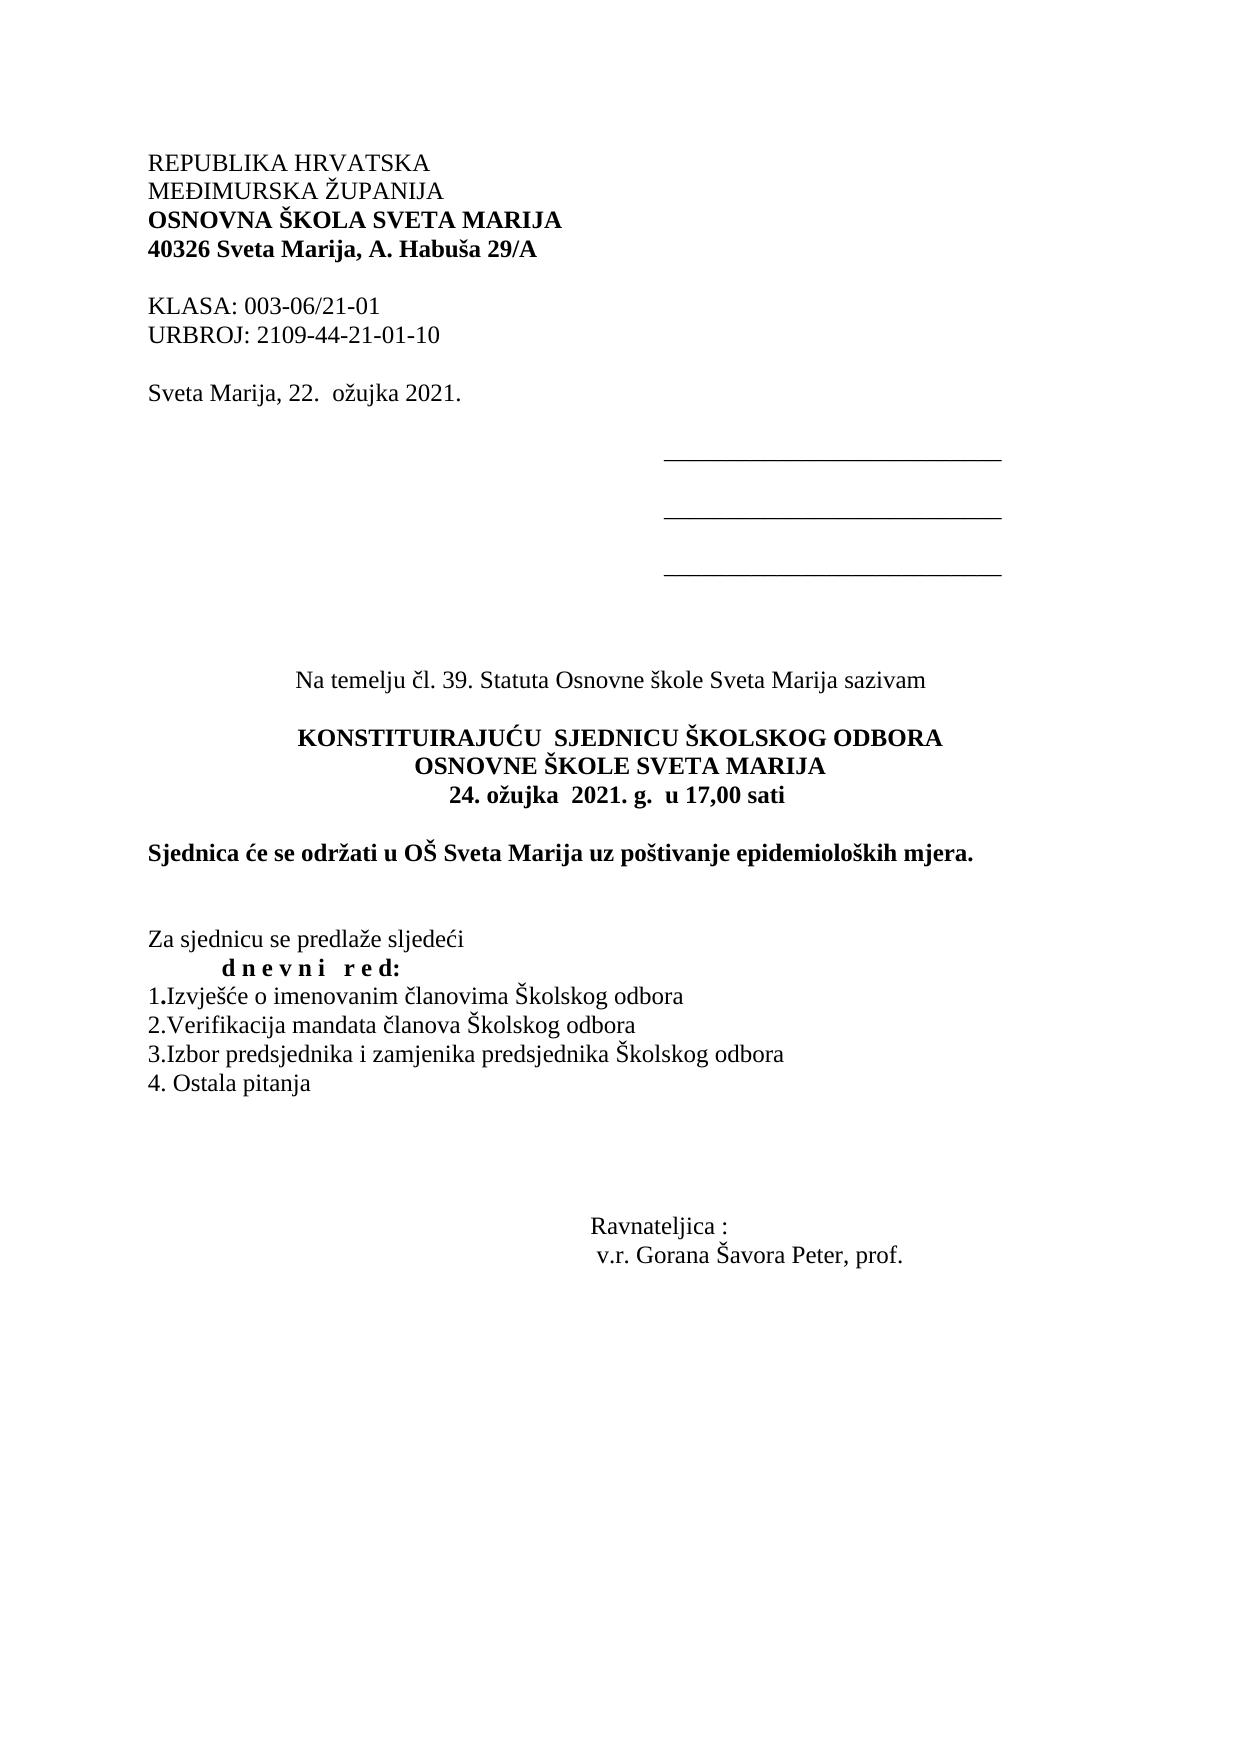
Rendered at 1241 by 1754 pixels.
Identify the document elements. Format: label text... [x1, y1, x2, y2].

text OSNOVNE ŠKOLE SVETA MARIJA [148, 751, 1093, 780]
text Sjednica će se održati u OŠ Sveta Marija uz poštivanje epidemioloških mjera. [148, 838, 1093, 866]
text 2.Verifikacija mandata članova Školskog odbora [148, 1010, 1093, 1039]
text KLASA: 003-06/21-01 [148, 291, 1093, 320]
text REPUBLIKA HRVATSKA [148, 148, 1093, 176]
text d n e v n i r e d: [148, 953, 1093, 981]
text 40326 Sveta Marija, A. Habuša 29/A [148, 234, 1093, 263]
text ___________________________ [148, 550, 1093, 579]
text Na temelju čl. 39. Statuta Osnovne škole Sveta Marija sazivam [148, 665, 1093, 694]
text KONSTITUIRAJUĆU SJEDNICU ŠKOLSKOG ODBORA [148, 723, 1093, 751]
text ___________________________ [148, 435, 1093, 464]
text 3.Izbor predsjednika i zamjenika predsjednika Školskog odbora [148, 1039, 1093, 1068]
text Sveta Marija, 22. ožujka 2021. [148, 378, 1093, 406]
text 24. ožujka 2021. g. u 17,00 sati [369, 780, 1093, 809]
text 4. Ostala pitanja [148, 1068, 1093, 1096]
text OSNOVNA ŠKOLA SVETA MARIJA [148, 205, 1093, 234]
text Ravnateljica : [148, 1211, 1093, 1240]
text 1.Izvješće o imenovanim članovima Školskog odbora [148, 981, 1093, 1010]
text URBROJ: 2109-44-21-01-10 [148, 320, 1093, 349]
text ___________________________ [148, 493, 1093, 521]
text Za sjednicu se predlaže sljedeći [148, 924, 1093, 953]
text MEĐIMURSKA ŽUPANIJA [148, 176, 1093, 205]
text v.r. Gorana Šavora Peter, prof. [148, 1240, 1093, 1269]
